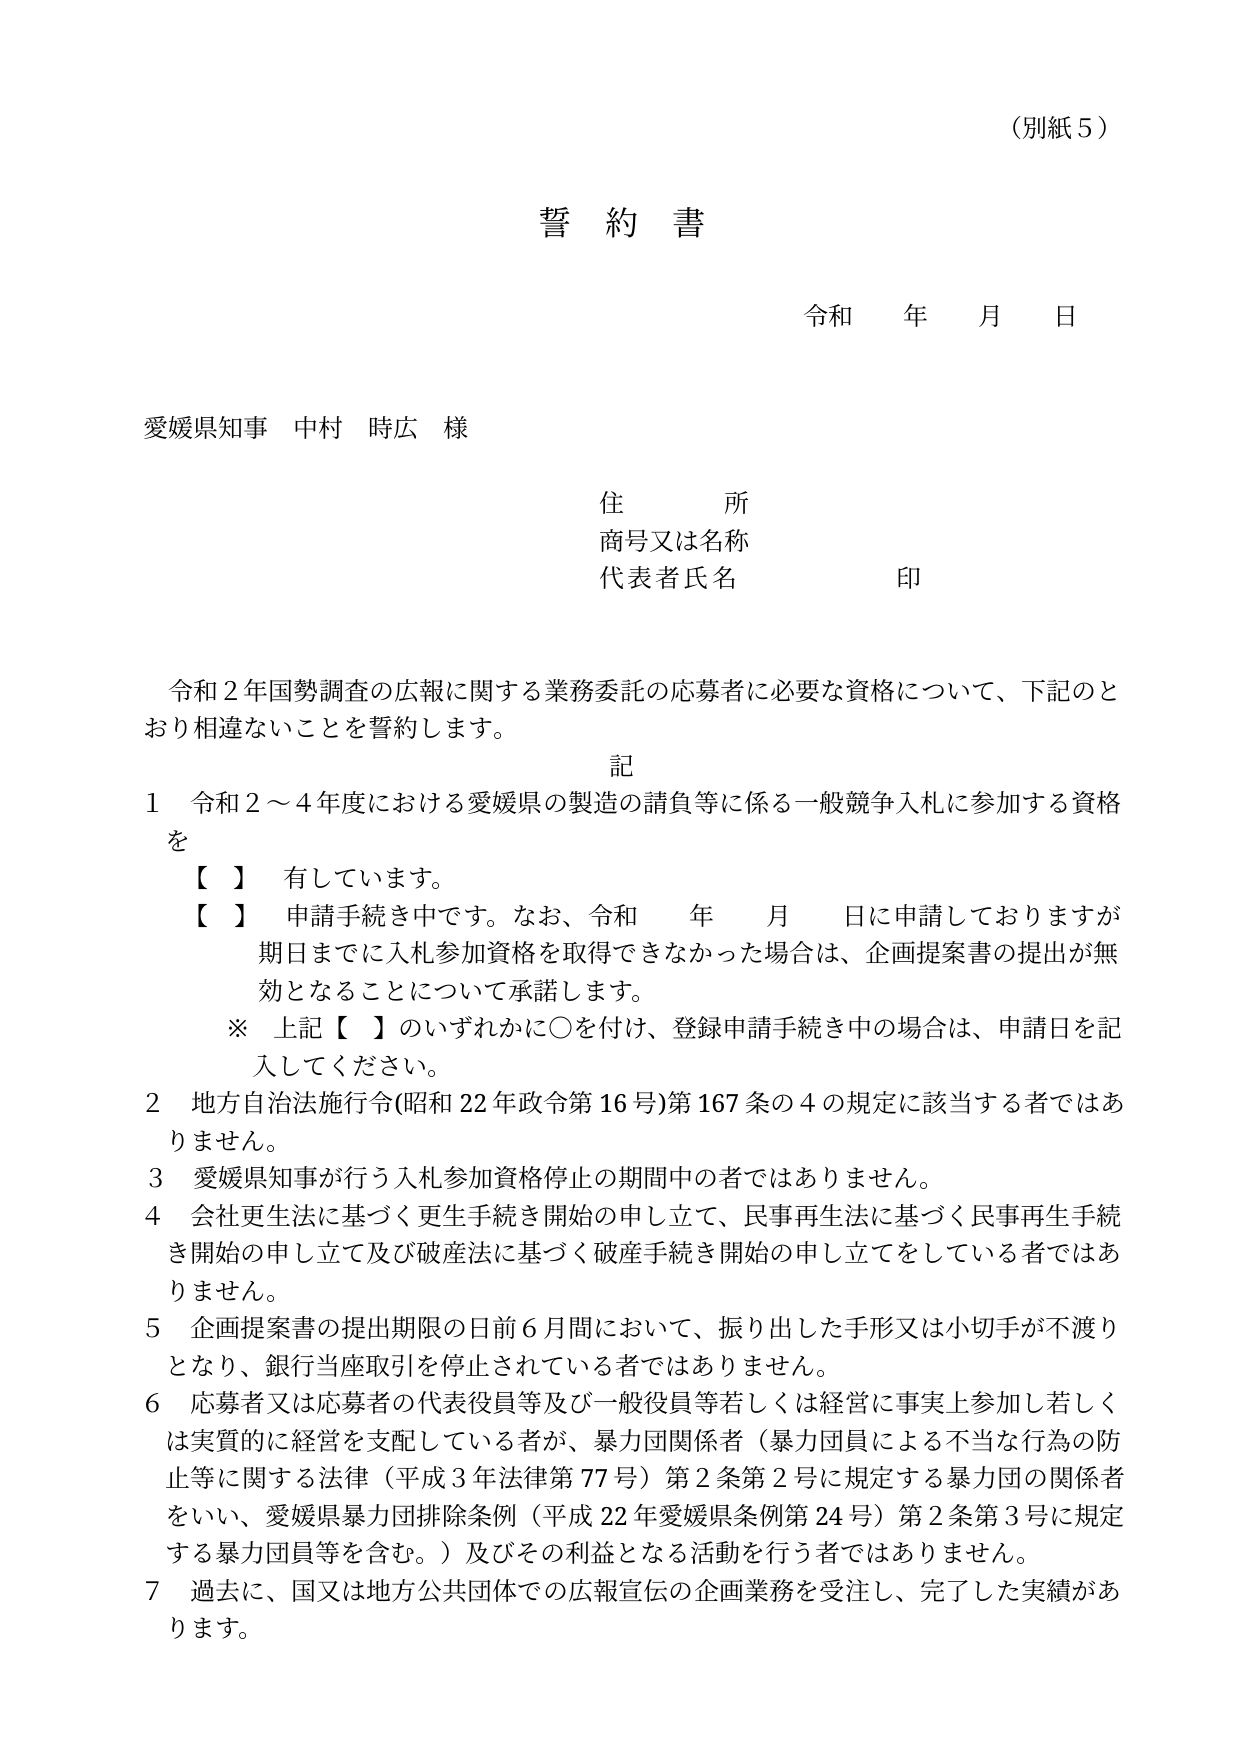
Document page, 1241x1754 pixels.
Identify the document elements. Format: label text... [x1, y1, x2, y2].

text 令和２年国勢調査の広報に関する業務委託の応募者に必要な資格について、下記のとおり相違ないことを誓約します。 [118, 671, 1126, 746]
text １ 令和２～４年度における愛媛県の製造の請負等に係る一般競争入札に参加する資格を [140, 783, 1126, 858]
text 令和 年 月 日 [118, 296, 1078, 333]
text ２ 地方自治法施行令(昭和22年政令第16号)第167条の４の規定に該当する者ではありません。 [140, 1083, 1126, 1158]
text ４ 会社更生法に基づく更生手続き開始の申し立て、民事再生法に基づく民事再生手続き開始の申し立て及び破産法に基づく破産手続き開始の申し立てをしている者ではありません。 [140, 1196, 1126, 1308]
text （別紙５） [118, 108, 1122, 146]
text ※ 上記【 】のいずれかに○を付け、登録申請手続き中の場合は、申請日を記入してください。 [227, 1008, 1122, 1083]
text ７ 過去に、国又は地方公共団体での広報宣伝の企画業務を受注し、完了した実績があります。 [140, 1571, 1126, 1646]
text 記 [118, 746, 1126, 783]
text 誓 約 書 [118, 183, 1126, 258]
text ５ 企画提案書の提出期限の日前６月間において、振り出した手形又は小切手が不渡りとなり、銀行当座取引を停止されている者ではありません。 [140, 1308, 1126, 1383]
text 代表者氏名 印 [599, 558, 1122, 596]
text 【 】 有しています。 [184, 858, 1122, 896]
text ３ 愛媛県知事が行う入札参加資格停止の期間中の者ではありません。 [118, 1158, 1126, 1196]
text 住 所 [599, 483, 1122, 521]
text 愛媛県知事 中村 時広 様 [118, 408, 1026, 446]
text 【 】 申請手続き中です。なお、令和 年 月 日に申請しておりますが、期日までに入札参加資格を取得できなかった場合は、企画提案書の提出が無効となることについて承諾します。 [184, 896, 1122, 1008]
text ６ 応募者又は応募者の代表役員等及び一般役員等若しくは経営に事実上参加し若しくは実質的に経営を支配している者が、暴力団関係者（暴力団員による不当な行為の防止等に関する法律（平成３年法律第77号）第２条第２号に規定する暴力団の関係者をいい、愛媛県暴力団排除条例（平成22年愛媛県条例第24号）第２条第３号に規定する暴力団員等を含む。）及びその利益となる活動を行う者ではありません。 [140, 1383, 1126, 1571]
text 商号又は名称 [599, 521, 1122, 558]
